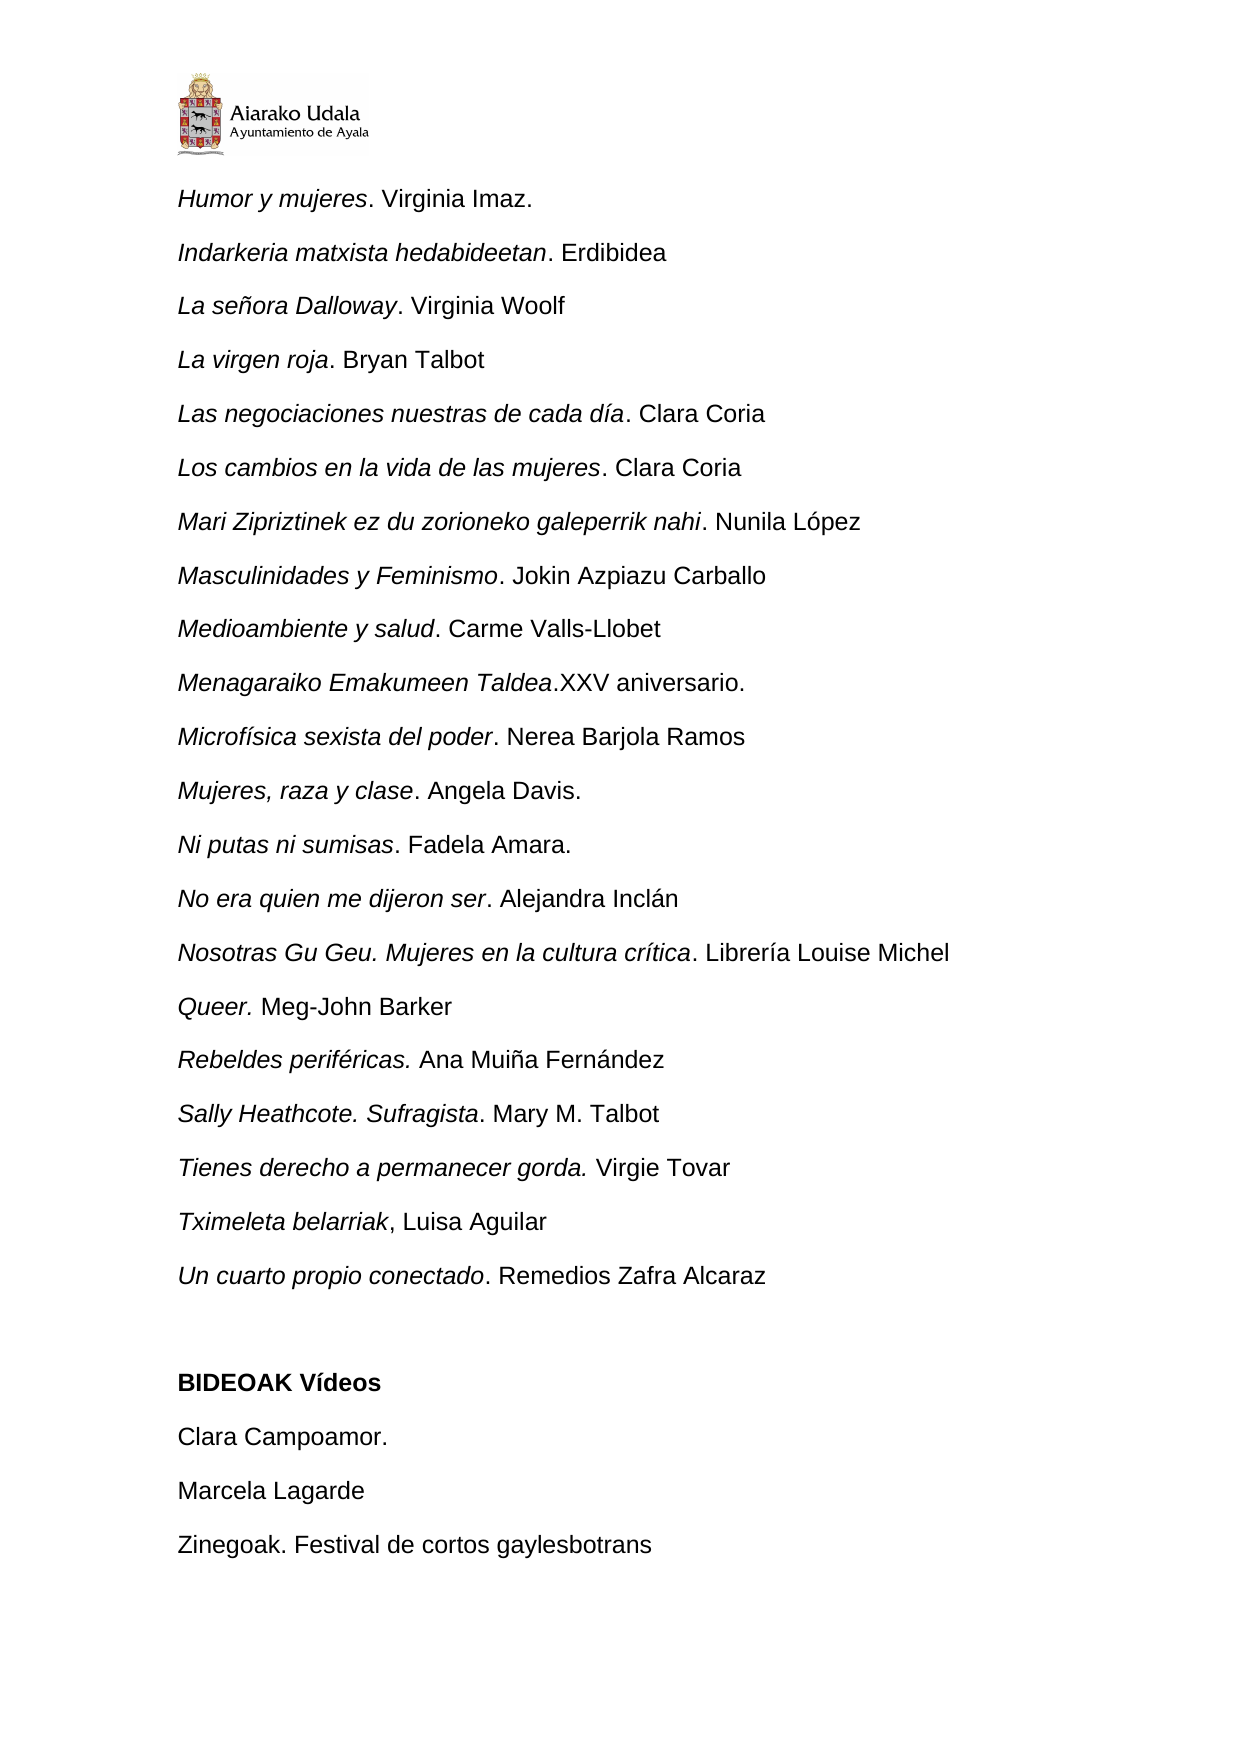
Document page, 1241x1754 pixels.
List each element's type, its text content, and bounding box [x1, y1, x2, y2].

text Nosotras Gu Geu. Mujeres en la cultura crítica. Librería Louise Michel [177, 938, 1063, 966]
text La virgen roja. Bryan Talbot [177, 345, 1063, 374]
text Microfísica sexista del poder. Nerea Barjola Ramos [177, 722, 1063, 751]
text Zinegoak. Festival de cortos gaylesbotrans [177, 1530, 1063, 1559]
text Masculinidades y Feminismo. Jokin Azpiazu Carballo [177, 561, 1063, 589]
picture [177, 73, 369, 156]
text La señora Dalloway. Virginia Woolf [177, 291, 1063, 320]
text Queer. Meg-John Barker [177, 991, 1063, 1020]
text Mari Zipriztinek ez du zorioneko galeperrik nahi. Nunila López [177, 507, 1063, 536]
text Las negociaciones nuestras de cada día. Clara Coria [177, 399, 1063, 428]
text Sally Heathcote. Sufragista. Mary M. Talbot [177, 1099, 1063, 1128]
text Mujeres, raza y clase. Angela Davis. [177, 776, 1063, 805]
text Ni putas ni sumisas. Fadela Amara. [177, 830, 1063, 859]
text Menagaraiko Emakumeen Taldea.XXV aniversario. [177, 668, 1063, 697]
text Medioambiente y salud. Carme Valls-Llobet [177, 614, 1063, 643]
text Los cambios en la vida de las mujeres. Clara Coria [177, 453, 1063, 482]
text Tienes derecho a permanecer gorda. Virgie Tovar [177, 1153, 1063, 1182]
text Marcela Lagarde [177, 1476, 1063, 1505]
text Tximeleta belarriak, Luisa Aguilar [177, 1207, 1063, 1236]
text Indarkeria matxista hedabideetan. Erdibidea [177, 237, 1063, 266]
text Un cuarto propio conectado. Remedios Zafra Alcaraz [177, 1261, 1063, 1289]
text Humor y mujeres. Virginia Imaz. [177, 184, 1063, 212]
text Rebeldes periféricas. Ana Muiña Fernández [177, 1045, 1063, 1074]
text No era quien me dijeron ser. Alejandra Inclán [177, 884, 1063, 912]
text BIDEOAK Vídeos [177, 1368, 1063, 1397]
text Clara Campoamor. [177, 1422, 1063, 1451]
